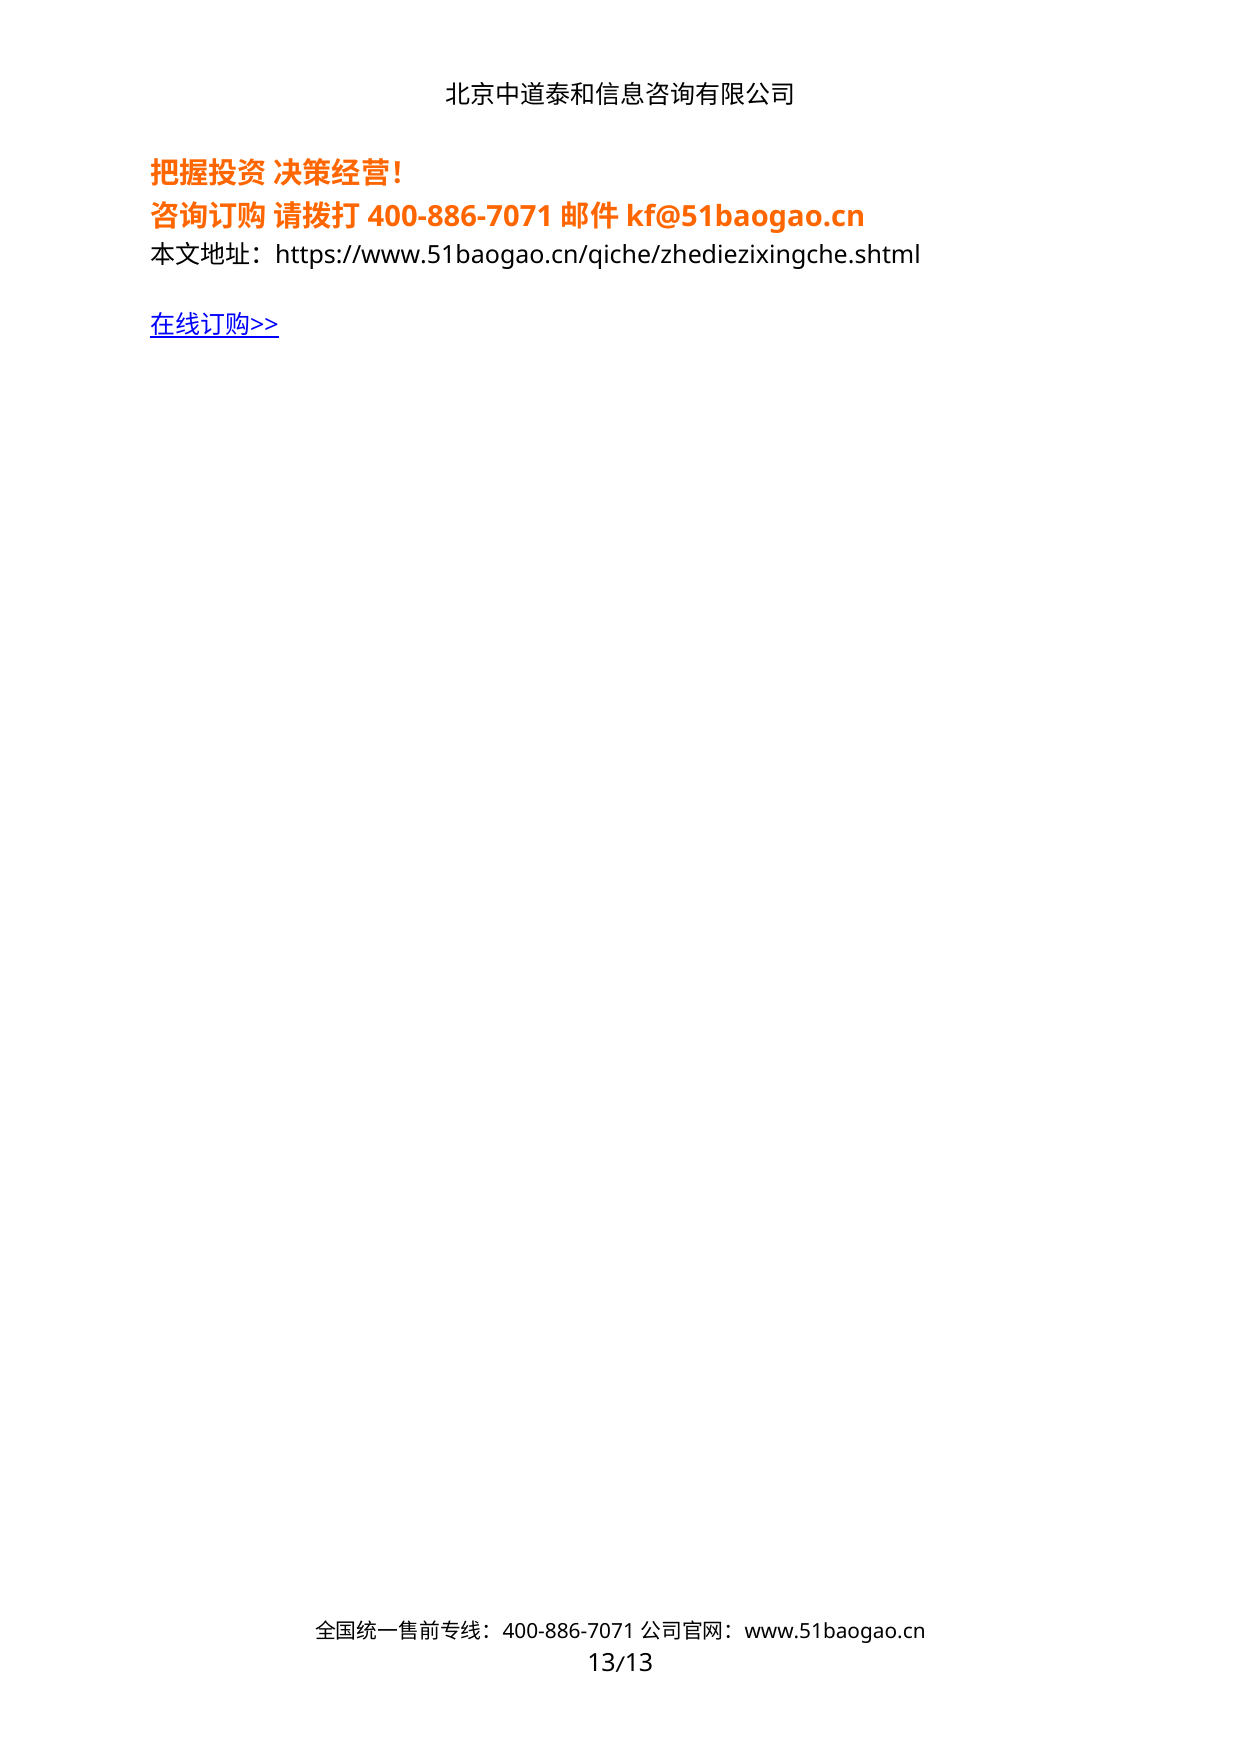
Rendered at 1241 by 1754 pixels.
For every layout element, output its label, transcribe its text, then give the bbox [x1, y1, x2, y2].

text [150, 150, 1090, 271]
text 在线订购>> [150, 271, 1090, 341]
